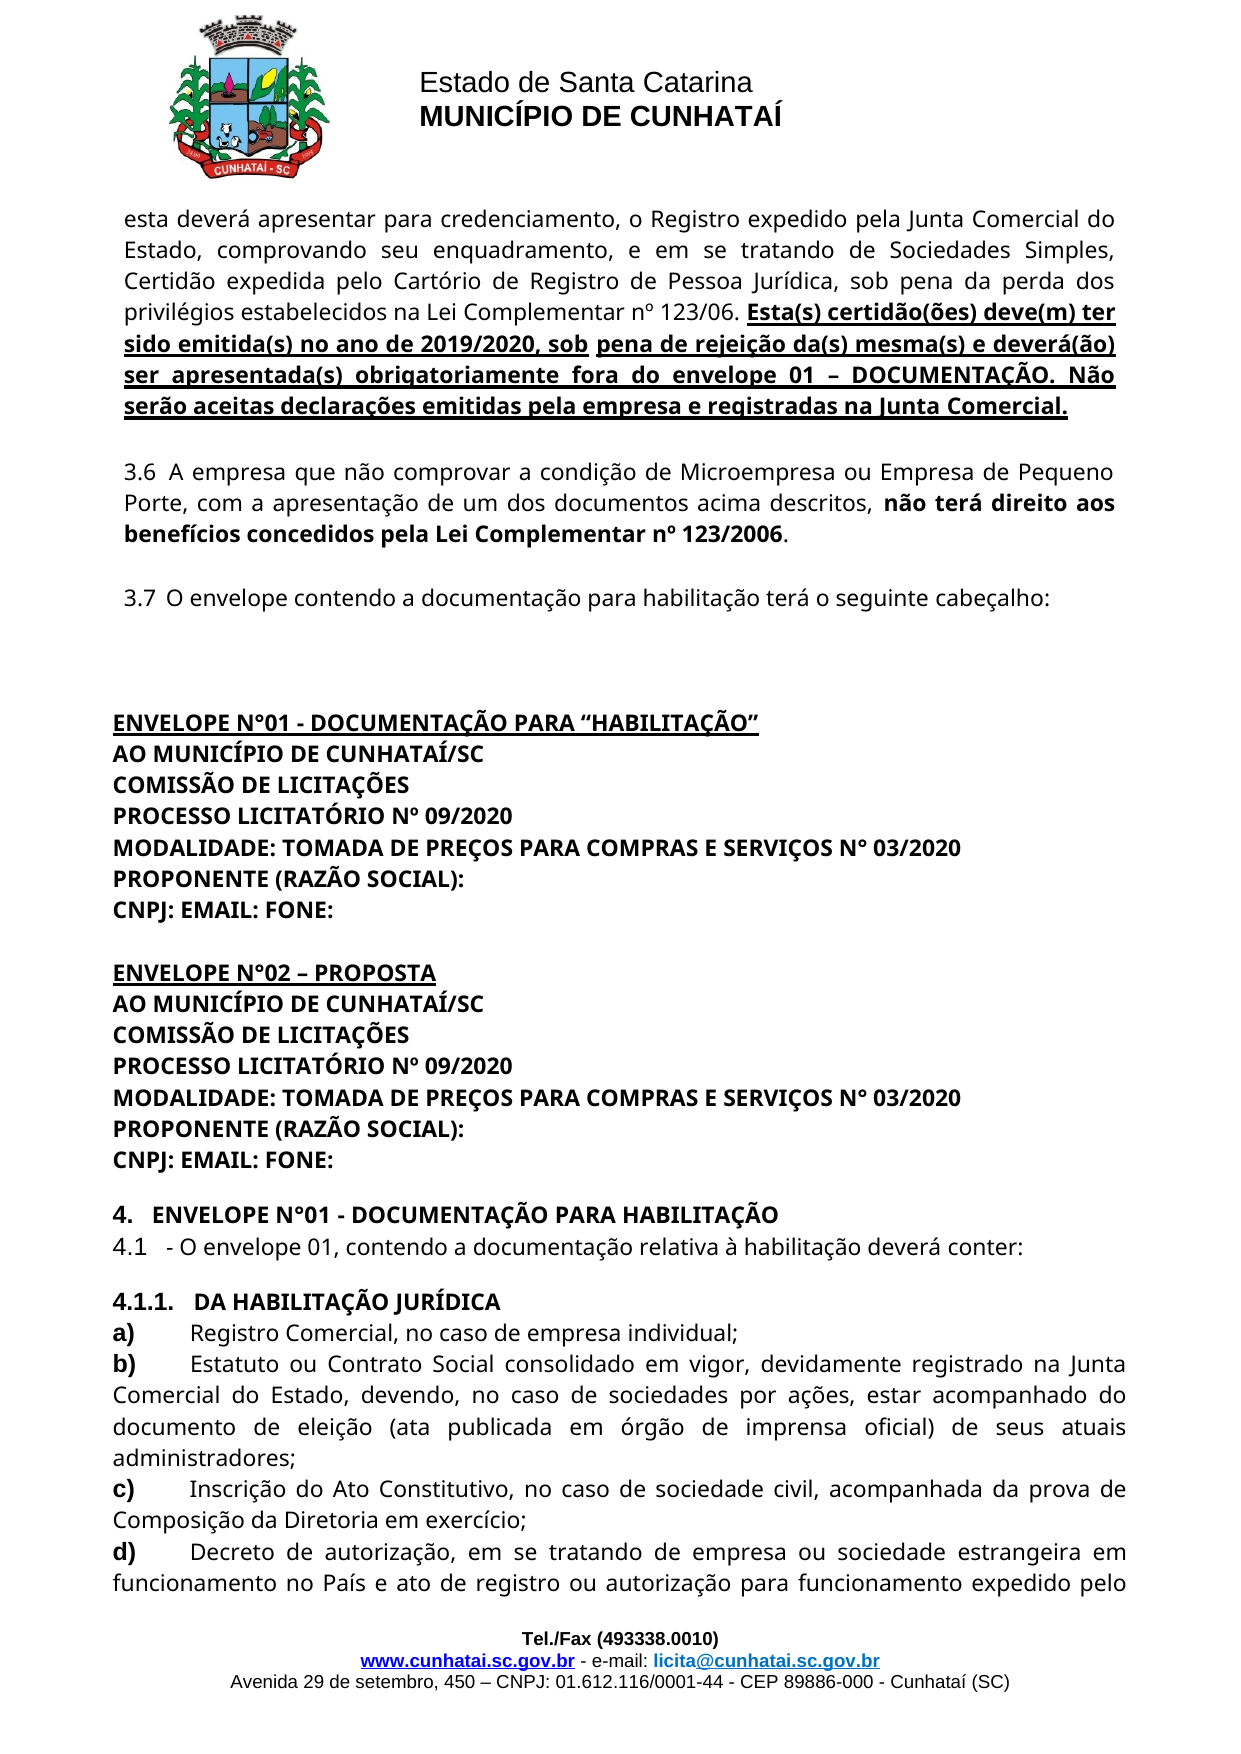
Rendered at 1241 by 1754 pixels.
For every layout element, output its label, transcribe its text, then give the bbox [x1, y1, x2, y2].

subtitle AO MUNICÍPIO DE CUNHATAÍ/SC [112, 738, 884, 769]
text PROCESSO LICITATÓRIO Nº 09/2020 [112, 800, 1128, 832]
picture [168, 15, 330, 179]
subtitle AO MUNICÍPIO DE CUNHATAÍ/SC [112, 988, 884, 1019]
list O envelope contendo a documentação para habilitação terá o seguinte cabeçalho: [124, 582, 1128, 613]
text MODALIDADE: TOMADA DE PREÇOS PARA COMPRAS E SERVIÇOS N° 03/2020 PROPONENTE (RAZÃO SOCIAL): [112, 1082, 1082, 1144]
text CNPJ: EMAIL: FONE: [112, 1144, 881, 1175]
text COMISSÃO DE LICITAÇÕES [112, 769, 1128, 800]
list ENVELOPE N°01 - DOCUMENTAÇÃO PARA HABILITAÇÃO [112, 1199, 1128, 1231]
text MODALIDADE: TOMADA DE PREÇOS PARA COMPRAS E SERVIÇOS N° 03/2020 PROPONENTE (RAZÃO SOCIAL): [112, 832, 1082, 894]
list - O envelope 01, contendo a documentação relativa à habilitação deverá conter: [112, 1231, 1128, 1262]
text COMISSÃO DE LICITAÇÕES [112, 1019, 1128, 1050]
text PROCESSO LICITATÓRIO Nº 09/2020 [112, 1050, 1128, 1082]
list Registro Comercial, no caso de empresa individual; [112, 1317, 1128, 1348]
subtitle ENVELOPE N°01 - DOCUMENTAÇÃO PARA “HABILITAÇÃO” [112, 707, 884, 738]
subtitle ENVELOPE N°02 – PROPOSTA [112, 957, 884, 988]
subtitle DA HABILITAÇÃO JURÍDICA [112, 1286, 1128, 1317]
list A empresa que não comprovar a condição de Microempresa ou Empresa de Pequeno Porte, com a apresentação de um dos documentos acima descritos, não terá direito aos benefícios concedidos pela Lei Complementar nº 123/2006. [124, 455, 1116, 549]
text CNPJ: EMAIL: FONE: [112, 894, 763, 925]
list Inscrição do Ato Constitutivo, no caso de sociedade civil, acompanhada da prova de Composição da Diretoria em exercício; [112, 1473, 1128, 1536]
list Estatuto ou Contrato Social consolidado em vigor, devidamente registrado na Junta Comercial do Estado, devendo, no caso de sociedades por ações, estar acompanhado do documento de eleição (ata publicada em órgão de imprensa oficial) de seus atuais administradores; [112, 1348, 1128, 1473]
